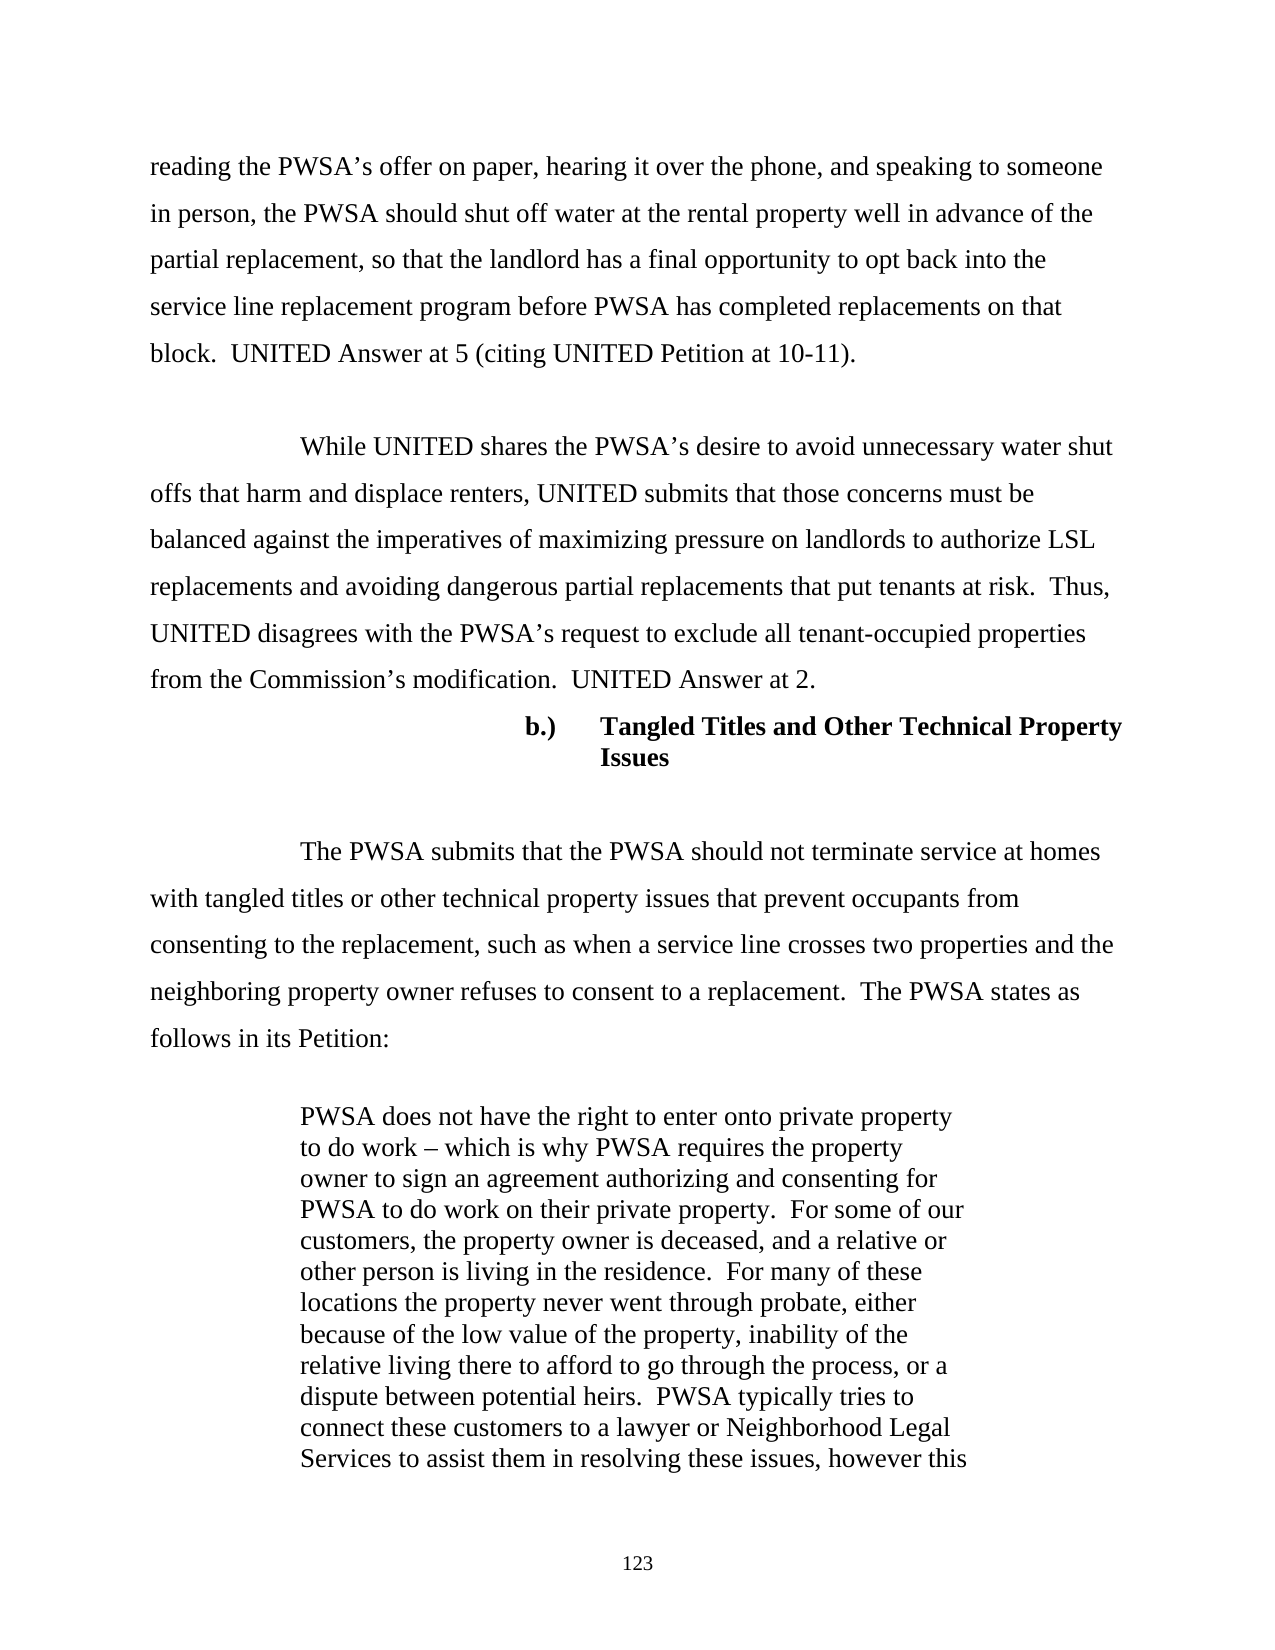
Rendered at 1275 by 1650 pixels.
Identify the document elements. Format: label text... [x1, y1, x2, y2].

text While UNITED shares the PWSA’s desire to avoid unnecessary water shut offs that harm and displace renters, UNITED submits that those concerns must be balanced against the imperatives of maximizing pressure on landlords to authorize LSL replacements and avoiding dangerous partial replacements that put tenants at risk. Thus, UNITED disagrees with the PWSA’s request to exclude all tenant-occupied properties from the Commission’s modification. UNITED Answer at 2. [150, 430, 1125, 694]
text b.) Tangled Titles and Other Technical Property Issues [525, 710, 1125, 772]
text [300, 1100, 975, 1473]
text The PWSA submits that the PWSA should not terminate service at homes with tangled titles or other technical property issues that prevent occupants from consenting to the replacement, such as when a service line crosses two properties and the neighboring property owner refuses to consent to a replacement. The PWSA states as follows in its Petition: [150, 835, 1125, 1053]
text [150, 150, 1125, 368]
